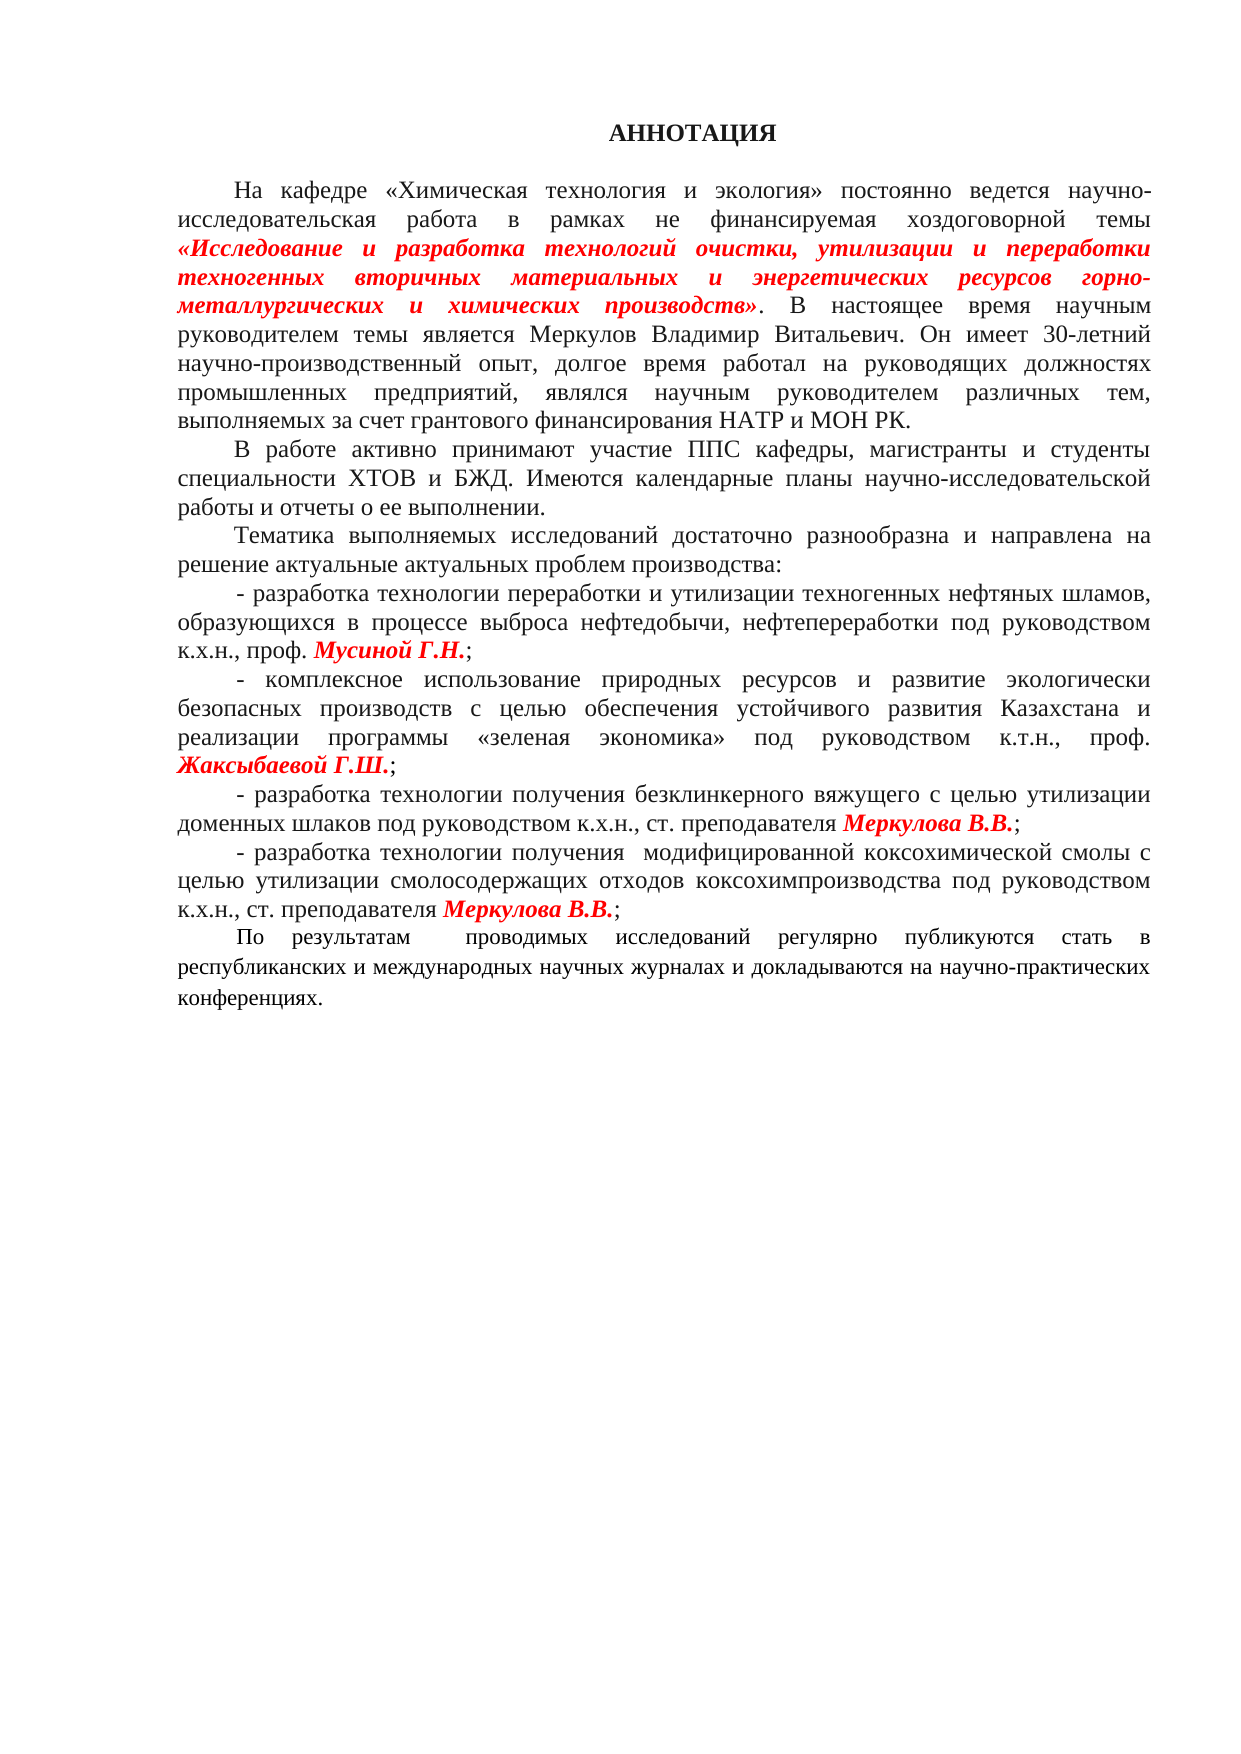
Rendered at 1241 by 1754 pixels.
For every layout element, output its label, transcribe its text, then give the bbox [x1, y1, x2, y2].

text Тематика выполняемых исследований достаточно разнообразна и направлена на решение актуальные актуальных проблем производства: [177, 521, 1152, 578]
text - разработка технологии переработки и утилизации техногенных нефтяных шламов, образующихся в процессе выброса нефтедобычи, нефтепереработки под руководством к.х.н., проф. Мусиной Г.Н.; [177, 578, 1152, 664]
text АННОТАЦИЯ [177, 118, 1152, 147]
text - разработка технологии получения модифицированной коксохимической смолы с целью утилизации смолосодержащих отходов коксохимпроизводства под руководством к.х.н., ст. преподавателя Меркулова В.В.; [177, 837, 1152, 923]
text По результатам проводимых исследований регулярно публикуются стать в республиканских и международных научных журналах и докладываются на научно-практических конференциях. [177, 923, 1152, 1010]
text В работе активно принимают участие ППС кафедры, магистранты и студенты специальности ХТОВ и БЖД. Имеются календарные планы научно-исследовательской работы и отчеты о ее выполнении. [177, 434, 1152, 521]
text На кафедре «Химическая технология и экология» постоянно ведется научно-исследовательская работа в рамках не финансируемая хоздоговорной темы «Исследование и разработка технологий очистки, утилизации и переработки техногенных вторичных материальных и энергетических ресурсов горно-металлургических и химических производств». В настоящее время научным руководителем темы является Меркулов Владимир Витальевич. Он имеет 30-летний научно-производственный опыт, долгое время работал на руководящих должностях промышленных предприятий, являлся научным руководителем различных тем, выполняемых за счет грантового финансирования НАТР и МОН РК. [177, 176, 1152, 434]
text - разработка технологии получения безклинкерного вяжущего с целью утилизации доменных шлаков под руководством к.х.н., ст. преподавателя Меркулова В.В.; [177, 779, 1152, 837]
text - комплексное использование природных ресурсов и развитие экологически безопасных производств с целью обеспечения устойчивого развития Казахстана и реализации программы «зеленая экономика» под руководством к.т.н., проф. Жаксыбаевой Г.Ш.; [177, 664, 1152, 779]
